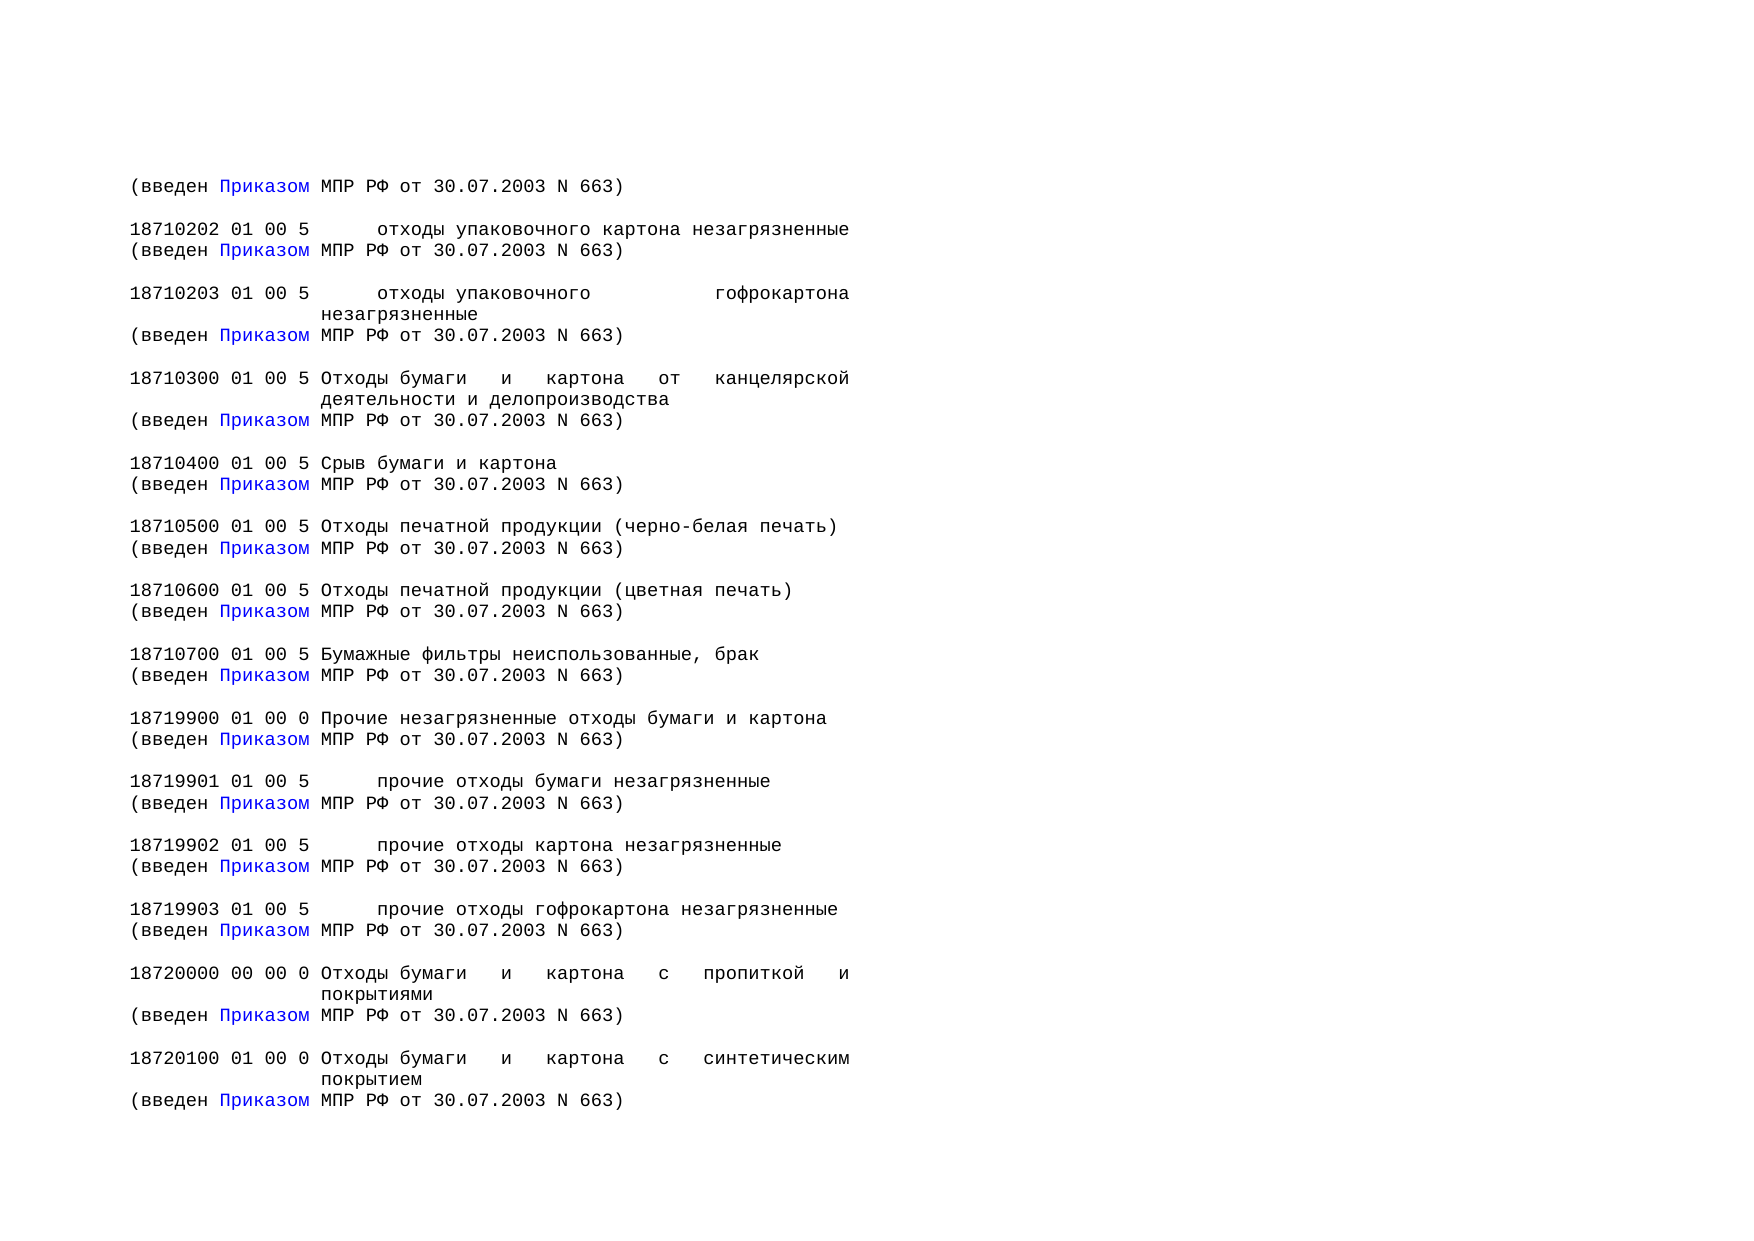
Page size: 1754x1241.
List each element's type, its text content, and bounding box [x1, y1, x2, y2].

text (введен Приказом МПР РФ от 30.07.2003 N 663) [118, 730, 1636, 751]
text (введен Приказом МПР РФ от 30.07.2003 N 663) [118, 326, 1636, 347]
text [118, 241, 1636, 262]
text 18710600 01 00 5 Отходы печатной продукции (цветная печать) [118, 581, 1636, 602]
text (введен Приказом МПР РФ от 30.07.2003 N 663) [118, 538, 1636, 560]
text 18710400 01 00 5 Срыв бумаги и картона [118, 453, 1636, 475]
text (введен Приказом МПР РФ от 30.07.2003 N 663) [118, 411, 1636, 432]
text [118, 1091, 1636, 1112]
text 18719901 01 00 5 прочие отходы бумаги незагрязненные [118, 772, 1636, 793]
text 18710300 01 00 5 Отходы бумаги и картона от канцелярской [118, 368, 1636, 390]
text 18719903 01 00 5 прочие отходы гофрокартона незагрязненные [118, 900, 1636, 921]
text 18720100 01 00 0 Отходы бумаги и картона с синтетическим [118, 1048, 1636, 1070]
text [118, 1006, 1636, 1027]
text (введен Приказом МПР РФ от 30.07.2003 N 663) [118, 857, 1636, 878]
text (введен Приказом МПР РФ от 30.07.2003 N 663) [118, 475, 1636, 496]
text покрытиями [118, 985, 1636, 1006]
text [118, 177, 1636, 198]
text (введен Приказом МПР РФ от 30.07.2003 N 663) [118, 602, 1636, 623]
text 18719902 01 00 5 прочие отходы картона незагрязненные [118, 836, 1636, 857]
text незагрязненные [118, 305, 1636, 326]
text покрытием [118, 1070, 1636, 1091]
text 18719900 01 00 0 Прочие незагрязненные отходы бумаги и картона [118, 708, 1636, 730]
text 18710700 01 00 5 Бумажные фильтры неиспользованные, брак [118, 645, 1636, 666]
text (введен Приказом МПР РФ от 30.07.2003 N 663) [118, 666, 1636, 687]
text 18710500 01 00 5 Отходы печатной продукции (черно-белая печать) [118, 517, 1636, 538]
text 18720000 00 00 0 Отходы бумаги и картона с пропиткой и [118, 963, 1636, 985]
text 18710203 01 00 5 отходы упаковочного гофрокартона [118, 283, 1636, 305]
text (введен Приказом МПР РФ от 30.07.2003 N 663) [118, 921, 1636, 942]
text деятельности и делопроизводства [118, 390, 1636, 411]
text (введен Приказом МПР РФ от 30.07.2003 N 663) [118, 793, 1636, 815]
text 18710202 01 00 5 отходы упаковочного картона незагрязненные [118, 220, 1636, 241]
